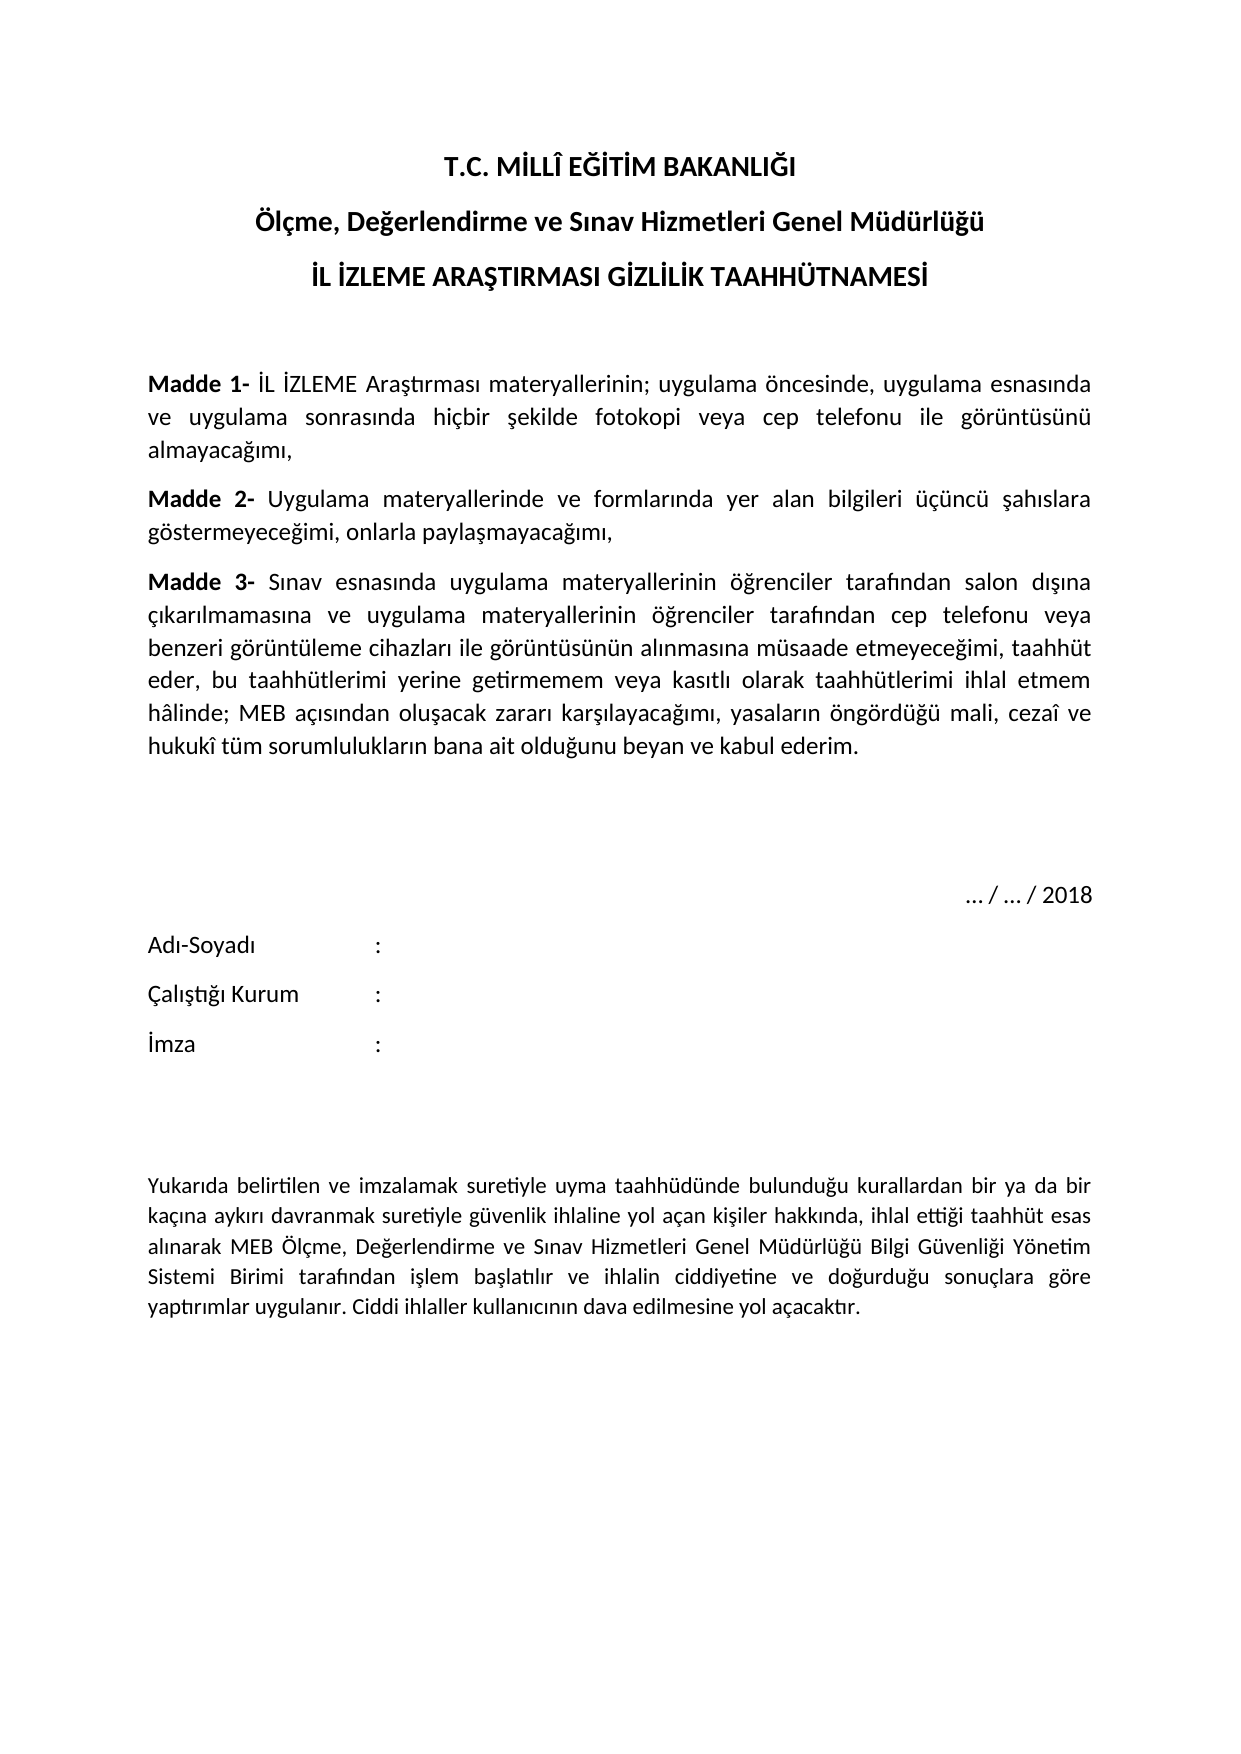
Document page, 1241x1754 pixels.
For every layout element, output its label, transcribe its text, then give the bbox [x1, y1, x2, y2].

text Madde 1- İL İZLEME Araştırması materyallerinin; uygulama öncesinde, uygulama esnasında ve uygulama sonrasında hiçbir şekilde fotokopi veya cep telefonu ile görüntüsünü almayacağımı, [148, 368, 1093, 464]
text … / … / 2018 [148, 879, 1093, 910]
text İmza : [148, 1028, 1093, 1058]
text Ölçme, Değerlendirme ve Sınav Hizmetleri Genel Müdürlüğü [148, 203, 1093, 238]
text Adı-Soyadı : [148, 929, 1093, 959]
text İL İZLEME ARAŞTIRMASI GİZLİLİK TAAHHÜTNAMESİ [148, 258, 1093, 293]
text Yukarıda belirtilen ve imzalamak suretiyle uyma taahhüdünde bulunduğu kurallardan bir ya da bir kaçına aykırı davranmak suretiyle güvenlik ihlaline yol açan kişiler hakkında, ihlal ettiği taahhüt esas alınarak MEB Ölçme, Değerlendirme ve Sınav Hizmetleri Genel Müdürlüğü Bilgi Güvenliği Yönetim Sistemi Birimi tarafından işlem başlatılır ve ihlalin ciddiyetine ve doğurduğu sonuçlara göre yaptırımlar uygulanır. Ciddi ihlaller kullanıcının dava edilmesine yol açacaktır. [148, 1171, 1093, 1320]
text T.C. MİLLÎ EĞİTİM BAKANLIĞI [148, 148, 1093, 183]
text Madde 3- Sınav esnasında uygulama materyallerinin öğrenciler tarafından salon dışına çıkarılmamasına ve uygulama materyallerinin öğrenciler tarafından cep telefonu veya benzeri görüntüleme cihazları ile görüntüsünün alınmasına müsaade etmeyeceğimi, taahhüt eder, bu taahhütlerimi yerine getirmemem veya kasıtlı olarak taahhütlerimi ihlal etmem hâlinde; MEB açısından oluşacak zararı karşılayacağımı, yasaların öngördüğü mali, cezaî ve hukukî tüm sorumlulukların bana ait olduğunu beyan ve kabul ederim. [148, 566, 1093, 761]
text Çalıştığı Kurum : [148, 978, 1093, 1009]
text Madde 2- Uygulama materyallerinde ve formlarında yer alan bilgileri üçüncü şahıslara göstermeyeceğimi, onlarla paylaşmayacağımı, [148, 483, 1093, 547]
